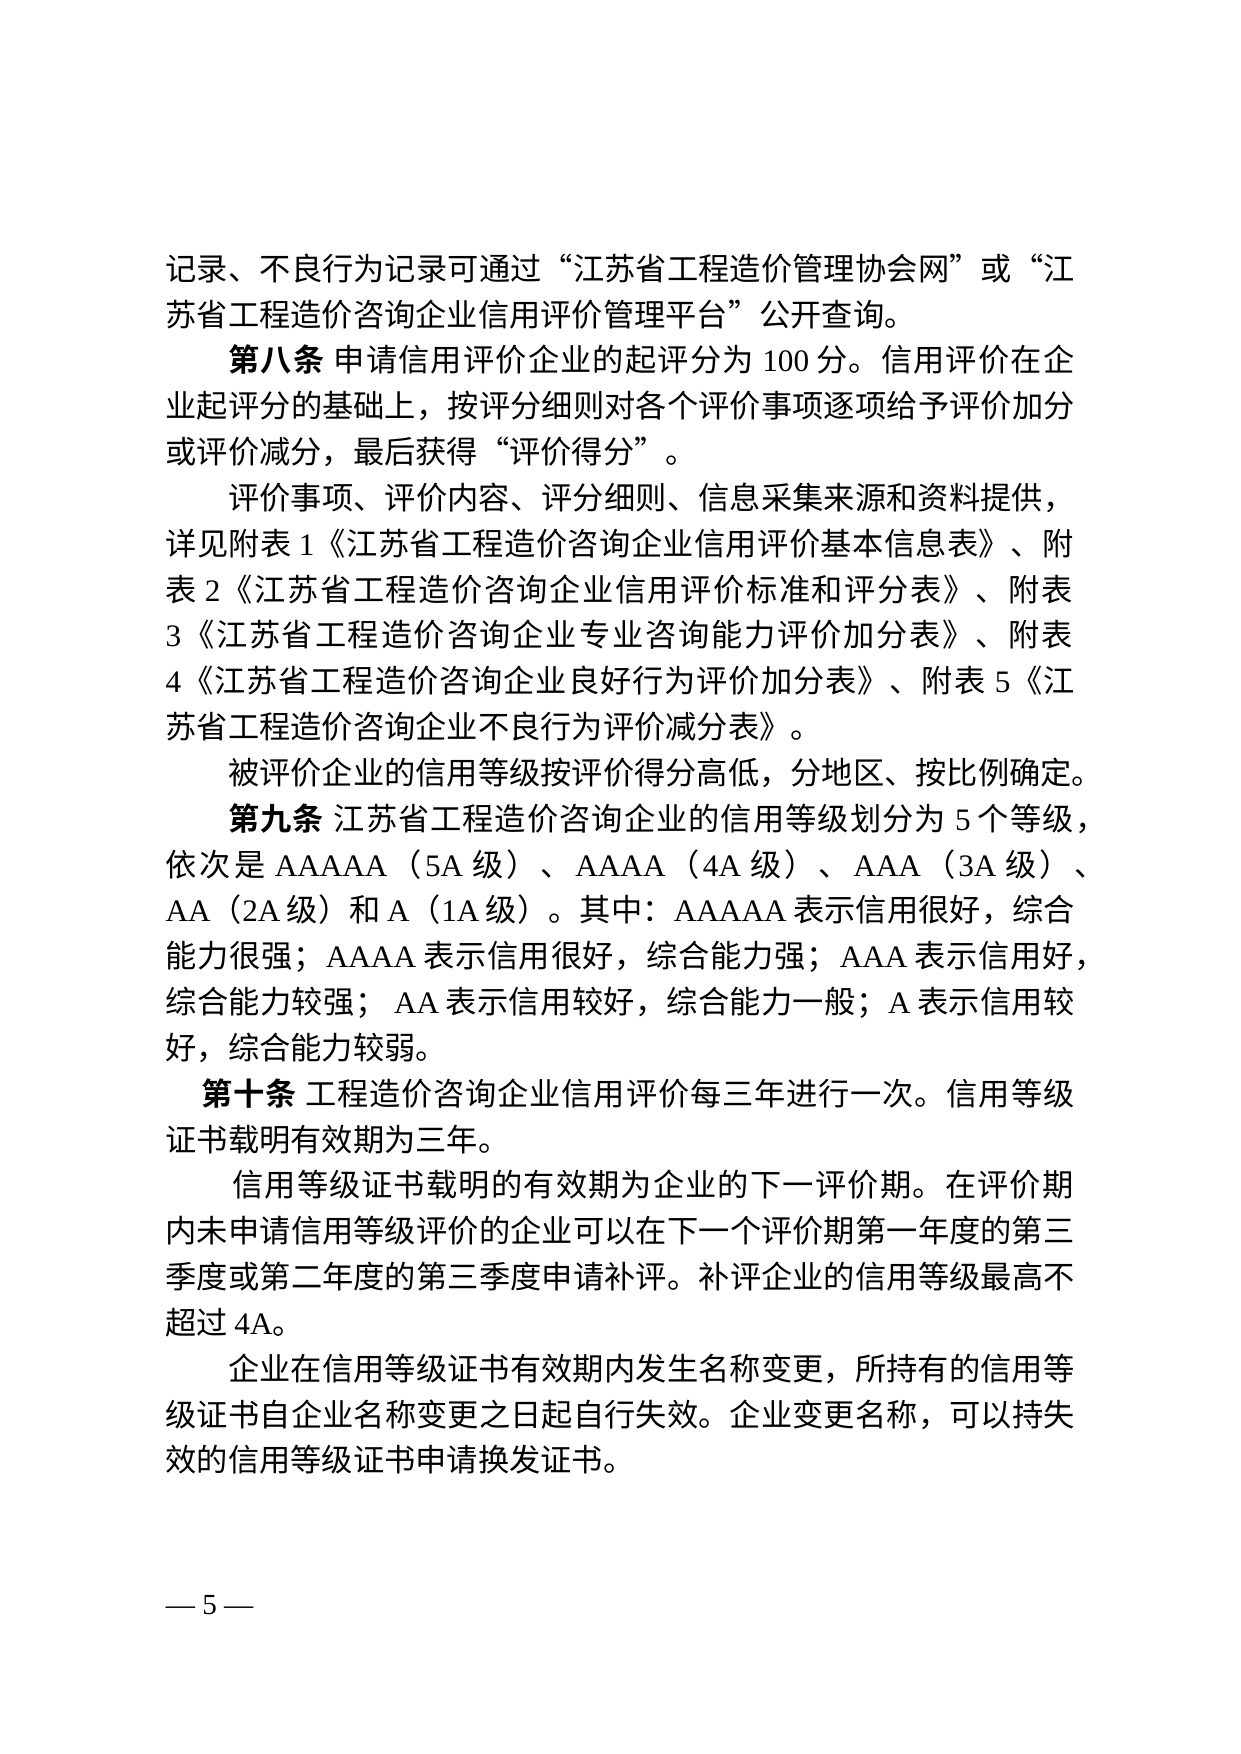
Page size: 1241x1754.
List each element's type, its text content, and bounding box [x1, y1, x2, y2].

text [165, 243, 1075, 335]
list 第八条 申请信用评价企业的起评分为100分。信用评价在企业起评分的基础上，按评分细则对各个评价事项逐项给予评价加分或评价减分，最后获得“评价得分”。 [165, 335, 1075, 472]
text 第九条 江苏省工程造价咨询企业的信用等级划分为5个等级，依次是AAAAA（5A级）、AAAA（4A级）、AAA（3A级）、AA（2A级）和A（1A级）。其中：AAAAA表示信用很好，综合能力很强；AAAA表示信用很好，综合能力强；AAA表示信用好，综合能力较强； AA表示信用较好，综合能力一般；A表示信用较好，综合能力较弱。 [165, 793, 1075, 1068]
text 被评价企业的信用等级按评价得分高低，分地区、按比例确定。 [165, 747, 1075, 793]
text 企业在信用等级证书有效期内发生名称变更，所持有的信用等级证书自企业名称变更之日起自行失效。企业变更名称，可以持失效的信用等级证书申请换发证书。 [165, 1343, 1075, 1481]
text 信用等级证书载明的有效期为企业的下一评价期。在评价期内未申请信用等级评价的企业可以在下一个评价期第一年度的第三季度或第二年度的第三季度申请补评。补评企业的信用等级最高不超过4A。 [165, 1160, 1075, 1343]
text 第十条 工程造价咨询企业信用评价每三年进行一次。信用等级证书载明有效期为三年。 [165, 1068, 1075, 1160]
text 评价事项、评价内容、评分细则、信息采集来源和资料提供，详见附表1《江苏省工程造价咨询企业信用评价基本信息表》、附表2《江苏省工程造价咨询企业信用评价标准和评分表》、附表3《江苏省工程造价咨询企业专业咨询能力评价加分表》、附表4《江苏省工程造价咨询企业良好行为评价加分表》、附表5《江苏省工程造价咨询企业不良行为评价减分表》。 [165, 472, 1075, 747]
